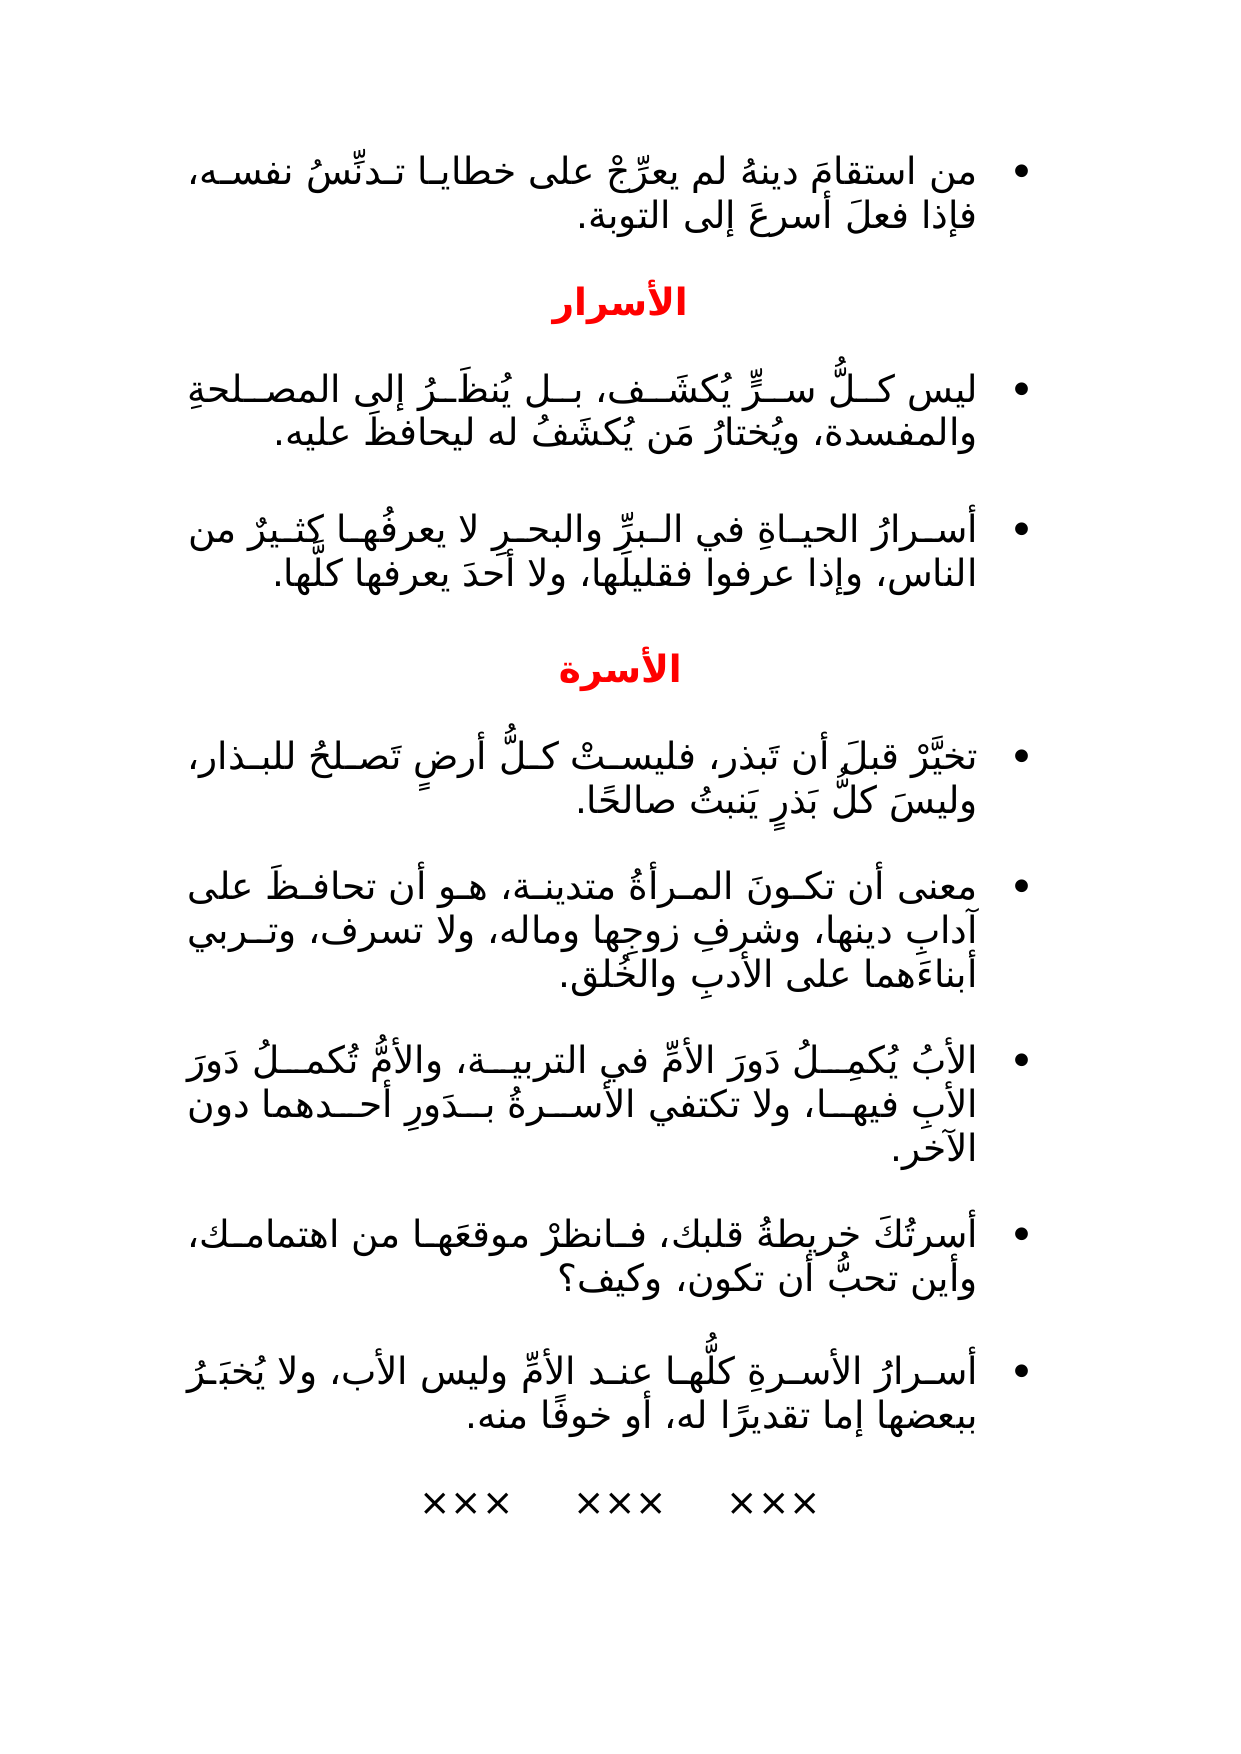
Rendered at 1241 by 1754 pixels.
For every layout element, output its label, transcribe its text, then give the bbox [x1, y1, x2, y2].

list أسرارُ الأسرةِ كلُّها عند الأمِّ وليس الأب، ولا يُخبَرُ ببعضها إما تقديرًا له، أو خوفًا منه. [187, 1350, 1015, 1437]
list معنى أن تكونَ المرأةُ متدينة، هو أن تحافظَ على آدابِ دينها، وشرفِ زوجِها وماله، ولا تسرف، وتربي أبناءَهما على الأدبِ والخُلق. [187, 865, 1015, 996]
list تخيَّرْ قبلَ أن تَبذر، فليستْ كلُّ أرضٍ تَصلحُ للبذار، وليسَ كلُّ بَذرٍ يَنبتُ صالحًا. [187, 734, 1015, 822]
list أسرتُكَ خريطةُ قلبك، فانظرْ موقعَها من اهتمامك، وأين تحبُّ أن تكون، وكيف؟ [187, 1213, 1015, 1300]
text ××× ××× ××× [187, 1480, 1053, 1524]
list من استقامَ دينهُ لم يعرِّجْ على خطايا تدنِّسُ نفسه، فإذا فعلَ أسرعَ إلى التوبة. [187, 150, 1015, 237]
list الأبُ يُكمِلُ دَورَ الأمِّ في التربية، والأمُّ تُكملُ دَورَ الأبِ فيها، ولا تكتفي الأسرةُ بدَورِ أحدهما دون الآخر. [187, 1039, 1015, 1170]
list أسرارُ الحياةِ في البرِّ والبحرِ لا يعرفُها كثيرٌ من الناس، وإذا عرفوا فقليلَها، ولا أحدَ يعرفها كلَّها. [187, 507, 1015, 595]
list ليس كلُّ سرٍّ يُكشَف، بل يُنظَرُ إلى المصلحةِ والمفسدة، ويُختارُ مَن يُكشَفُ له ليحافظَ عليه. [187, 367, 1015, 454]
text الأسرة [187, 648, 1053, 691]
text الأسرار [187, 280, 1053, 324]
